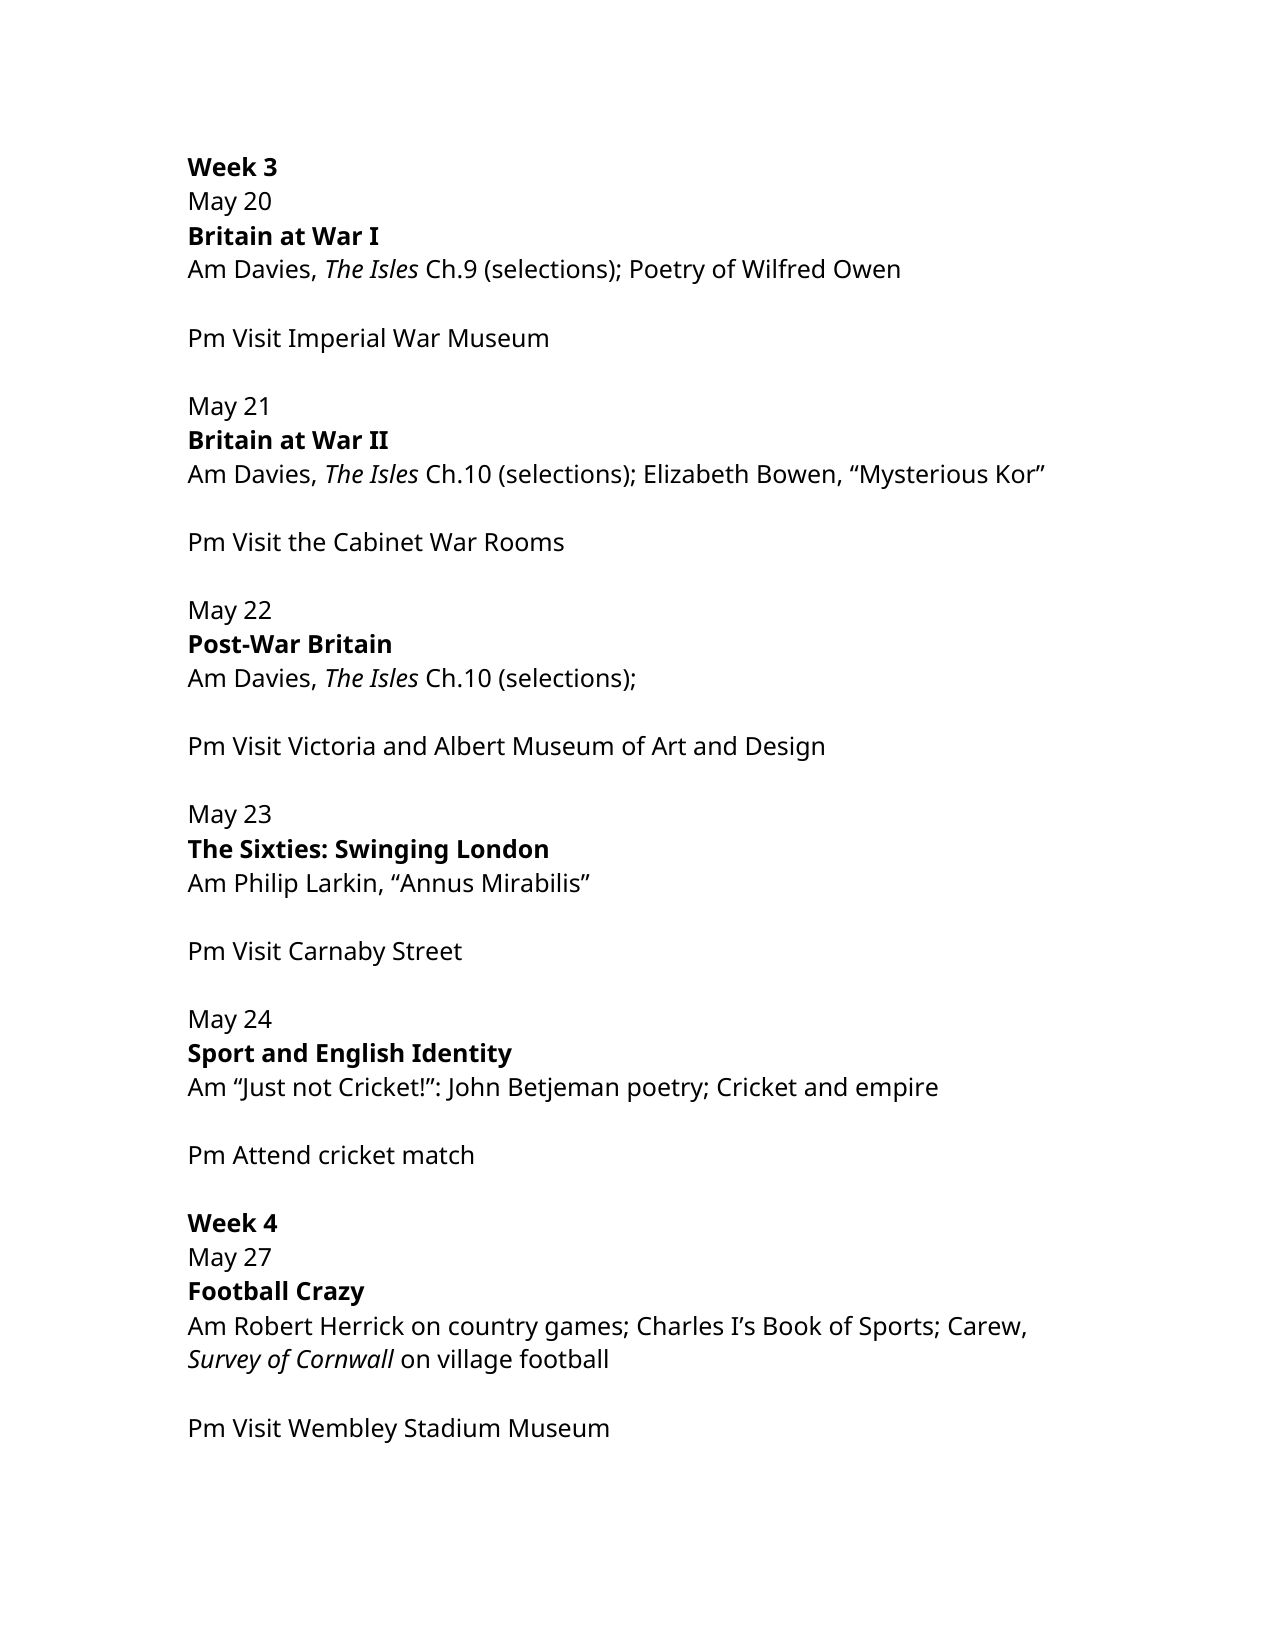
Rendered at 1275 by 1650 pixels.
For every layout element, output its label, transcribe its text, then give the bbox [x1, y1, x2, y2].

text Pm Attend cricket match [187, 1138, 1087, 1172]
text Sport and English Identity [187, 1036, 1087, 1070]
text Football Crazy [187, 1274, 1087, 1308]
text Post-War [187, 627, 1087, 661]
text at War II [187, 422, 1087, 457]
text The Sixties: Swinging [187, 831, 1087, 865]
text Am Robert Herrick on country games; Charles I’s Book of Sports; Carew, Survey of Cornwall on village football [187, 1308, 1087, 1376]
text May 27 [187, 1240, 1087, 1274]
text Week 3 [187, 150, 1087, 184]
text Pm [187, 1410, 1087, 1444]
text Pm [187, 320, 1087, 354]
text May 20 [187, 184, 1087, 218]
text Pm Visit the Cabinet War Rooms [187, 525, 1087, 559]
text Am Davies, The Isles Ch.10 (selections); [187, 661, 1087, 695]
text May 21 [187, 388, 1087, 422]
text May 22 [187, 593, 1087, 627]
text Am Davies, The Isles Ch.10 (selections); Elizabeth Bowen, “Mysterious Kor” [187, 457, 1087, 491]
text May 24 [187, 1002, 1087, 1036]
text Week 4 [187, 1206, 1087, 1240]
text Am Philip Larkin, “Annus Mirabilis” [187, 865, 1087, 899]
text at War I [187, 218, 1087, 252]
text May 23 [187, 797, 1087, 831]
text Am Davies, The Isles Ch.9 (selections); Poetry of Wilfred Owen [187, 252, 1087, 286]
text Pm Visit [187, 933, 1087, 967]
text Pm Visit Victoria and Albert Museum of Art and Design [187, 729, 1087, 763]
text Am “Just not Cricket!”: John Betjeman poetry; Cricket and empire [187, 1070, 1087, 1104]
